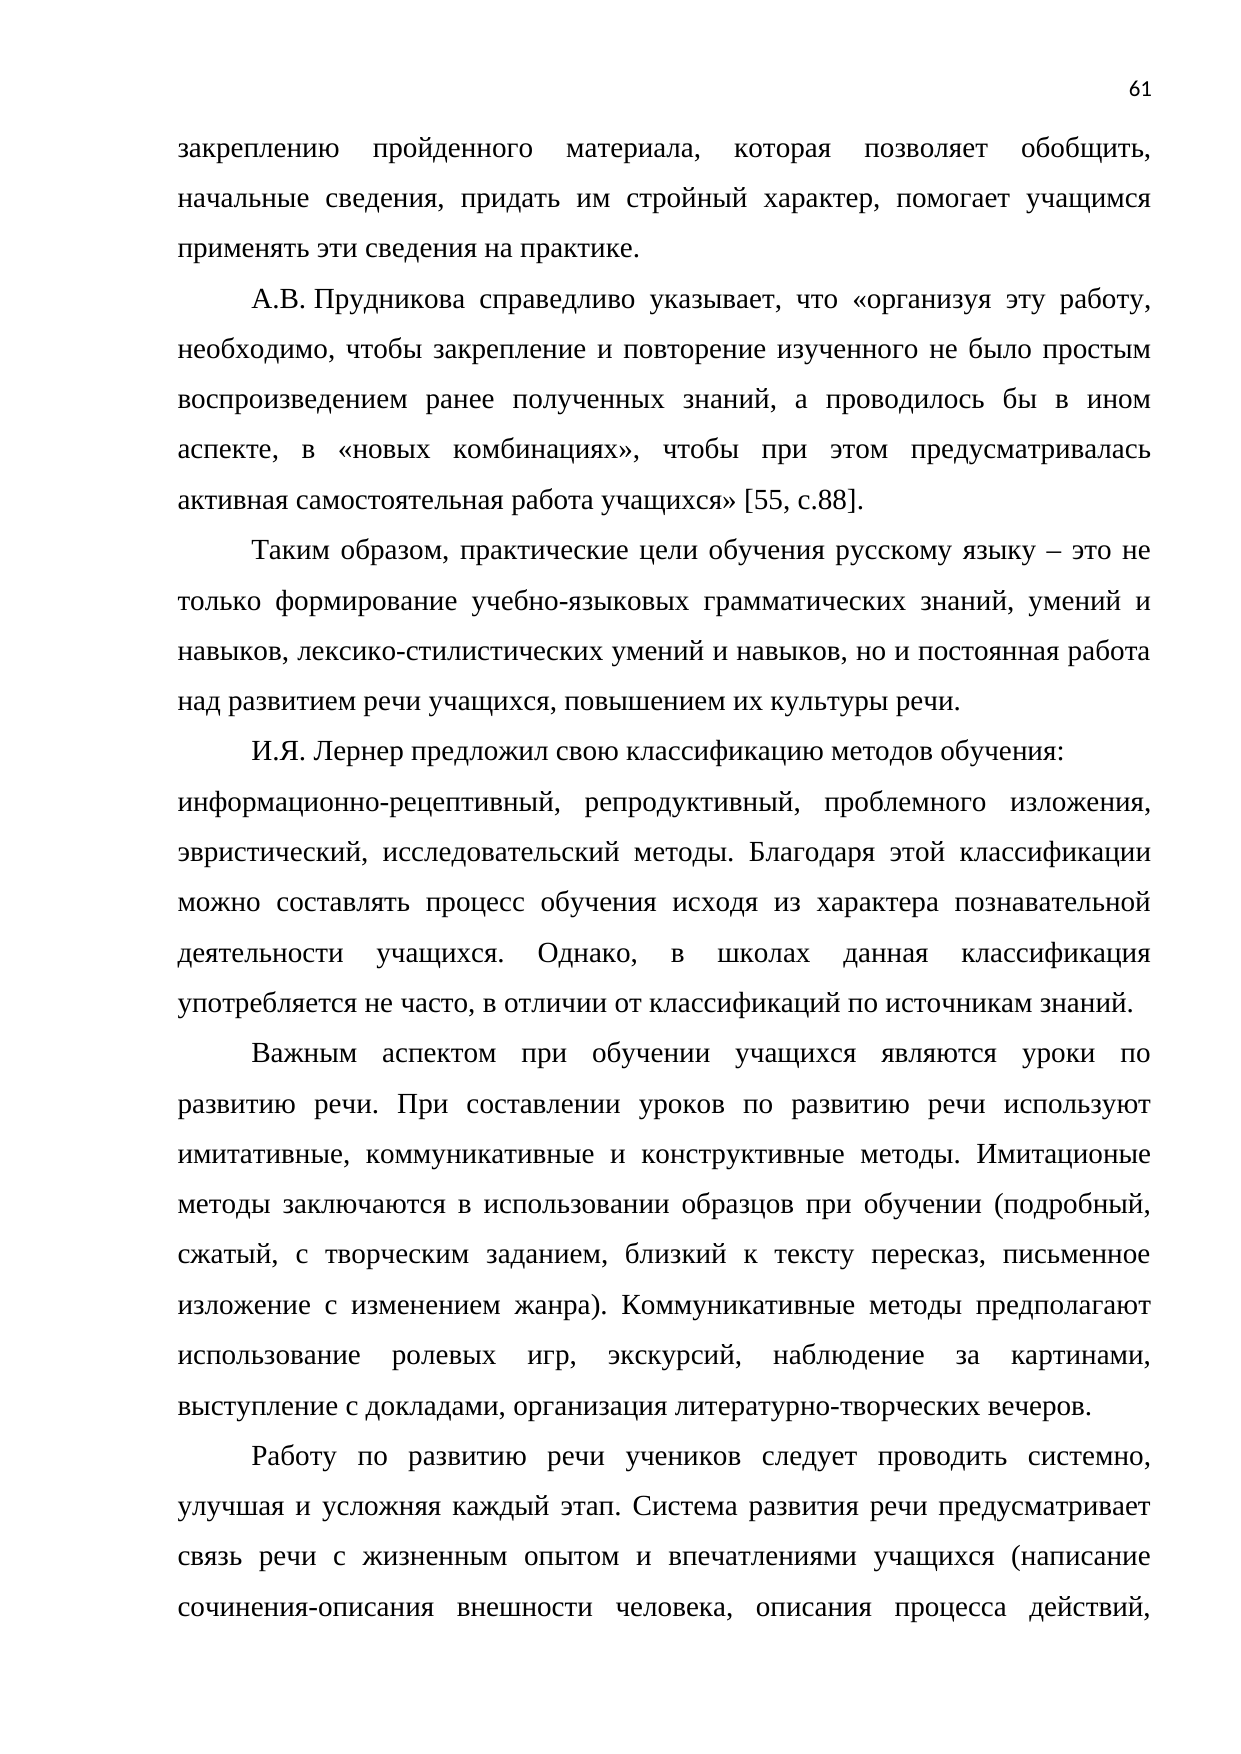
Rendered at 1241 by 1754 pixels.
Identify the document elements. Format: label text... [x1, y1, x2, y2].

text информационно-рецептивный, репродуктивный, проблемного изложения, эвристический, исследовательский методы. Благодаря этой классификации можно составлять процесс обучения исходя из характера познавательной деятельности учащихся. Однако, в школах данная классификация употребляется не часто, в отличии от классификаций по источникам знаний. [177, 784, 1152, 1019]
text Таким образом, практические цели обучения русскому языку – это не только формирование учебно-языковых грамматических знаний, умений и навыков, лексико-стилистических умений и навыков, но и постоянная работа над развитием речи учащихся, повышением их культуры речи. [177, 532, 1152, 717]
text И.Я. Лернер предложил свою классификацию методов обучения: [177, 733, 1152, 767]
text Важным аспектом при обучении учащихся являются уроки по развитию речи. При составлении уроков по развитию речи используют имитативные, коммуникативные и конструктивные методы. Имитационые методы заключаются в использовании образцов при обучении (подробный, сжатый, с творческим заданием, близкий к тексту пересказ, письменное изложение с изменением жанра). Коммуникативные методы предполагают использование ролевых игр, экскурсий, наблюдение за картинами, выступление с докладами, организация литературно-творческих вечеров. [177, 1035, 1152, 1421]
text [177, 130, 1152, 264]
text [177, 1438, 1152, 1622]
text А.В. Прудникова справедливо указывает, что «организуя эту работу, необходимо, чтобы закрепление и повторение изученного не было простым воспроизведением ранее полученных знаний, а проводилось бы в ином аспекте, в «новых комбинациях», чтобы при этом предусматривалась активная самостоятельная работа учащихся» [55, с.88]. [177, 281, 1152, 516]
